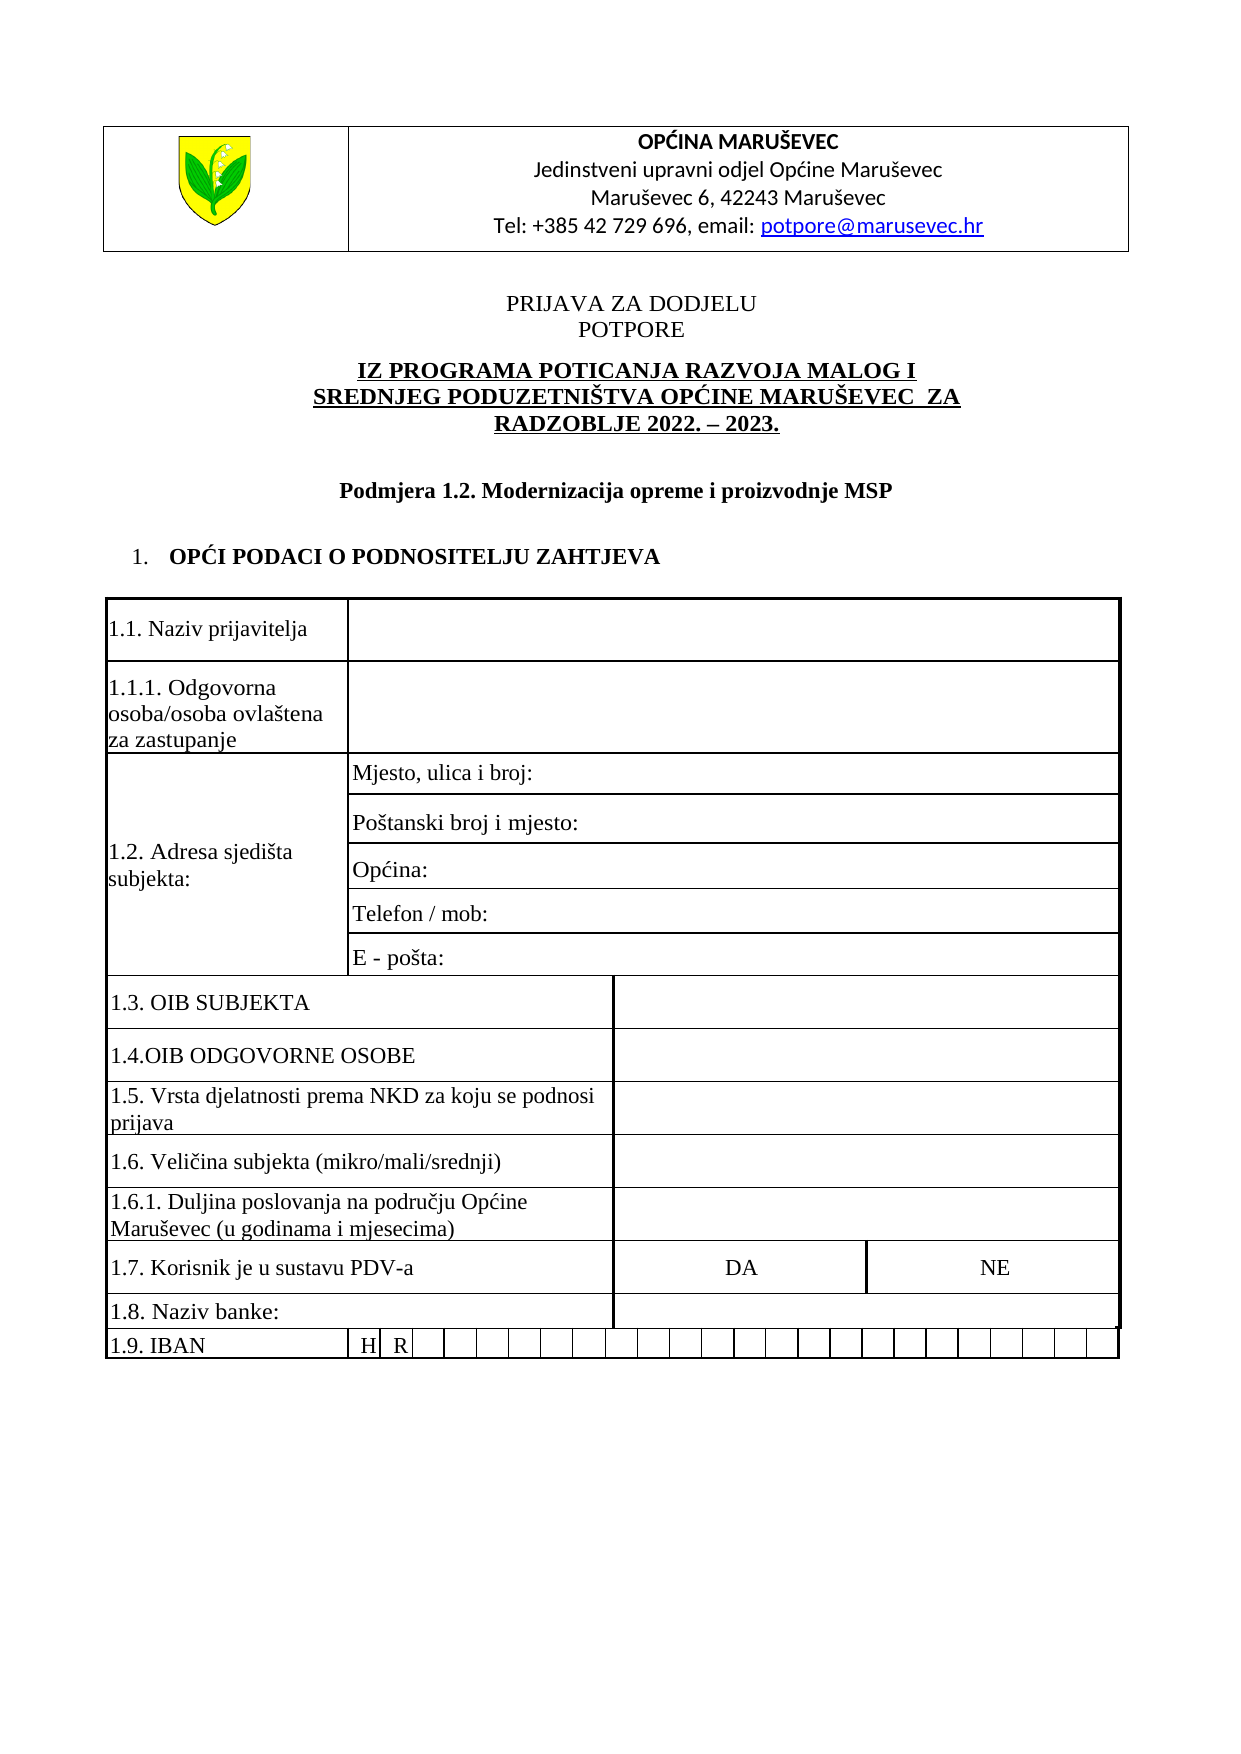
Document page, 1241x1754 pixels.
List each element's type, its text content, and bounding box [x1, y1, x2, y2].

table_cell [477, 1329, 508, 1357]
table_header 1.1. Naziv prijavitelja [108, 600, 347, 660]
table_cell [766, 1329, 797, 1357]
table_cell [606, 1329, 637, 1357]
table_cell [831, 1329, 861, 1357]
table_cell 1.5. Vrsta djelatnosti prema NKD za koju se podnosi prijava [108, 1082, 612, 1134]
table_cell [959, 1329, 990, 1357]
table_cell 1.6.1. Duljina poslovanja na području Općine Maruševec (u godinama i mjesecima) [108, 1188, 612, 1240]
text IZ PROGRAMA POTICANJA RAZVOJA MALOG I SREDNJEG PODUZETNIŠTVA OPĆINE MARUŠEVEC ZA RADZOBLJE 2022. – 2023. [307, 357, 967, 436]
table_cell [615, 1082, 1118, 1134]
table_cell [702, 1329, 733, 1357]
table_cell [541, 1329, 572, 1357]
table_cell NE [868, 1241, 1118, 1293]
table_cell 1.8. Naziv banke: [108, 1294, 612, 1328]
table_cell 1.7. Korisnik je u sustavu PDV-a [108, 1241, 612, 1293]
table_cell [670, 1329, 701, 1357]
table_cell 1.1.1. Odgovorna osoba/osoba ovlaštena za zastupanje [108, 662, 347, 752]
table_cell [615, 1135, 1118, 1187]
table_cell [413, 1329, 443, 1357]
table_cell E - pošta: [349, 934, 1118, 974]
table_cell 1.6. Veličina subjekta (mikro/mali/srednji) [108, 1135, 612, 1187]
table_cell [991, 1329, 1022, 1357]
table_header [349, 600, 1118, 660]
table_cell R [381, 1329, 412, 1357]
table_cell [509, 1329, 540, 1357]
table_cell [445, 1329, 476, 1357]
list OPĆI PODACI O PODNOSITELJU ZAHTJEVA [131, 543, 1138, 569]
table_cell [799, 1329, 829, 1357]
table_cell Općina: [349, 844, 1118, 888]
table_cell Mjesto, ulica i broj: [349, 754, 1118, 793]
picture [178, 136, 251, 226]
table_cell [735, 1329, 765, 1357]
table_cell DA [615, 1241, 865, 1293]
table_cell 1.3. OIB SUBJEKTA [108, 976, 612, 1028]
table_cell Telefon / mob: [349, 889, 1118, 932]
table_cell [895, 1329, 925, 1357]
table_cell [349, 662, 1118, 752]
table_cell [615, 1029, 1118, 1081]
table_cell [1055, 1329, 1086, 1357]
table_cell [863, 1329, 893, 1357]
table_cell 1.2. Adresa sjedišta subjekta: [108, 754, 347, 974]
table_cell [1023, 1329, 1054, 1357]
table_cell 1.4.OIB ODGOVORNE OSOBE [108, 1029, 612, 1081]
text PRIJAVA ZA DODJELU POTPORE [460, 289, 802, 342]
table_cell 1.9. IBAN [108, 1329, 347, 1357]
table_cell [927, 1329, 957, 1357]
table_cell [1087, 1329, 1117, 1357]
table_cell [638, 1329, 669, 1357]
table_cell Poštanski broj i mjesto: [349, 795, 1118, 842]
table_cell [615, 1188, 1118, 1240]
table_cell [573, 1329, 605, 1357]
table_cell [615, 1294, 1118, 1328]
table_cell H [349, 1329, 379, 1357]
text Podmjera 1.2. Modernizacija opreme i proizvodnje MSP [94, 477, 1138, 503]
table_cell [615, 976, 1118, 1028]
